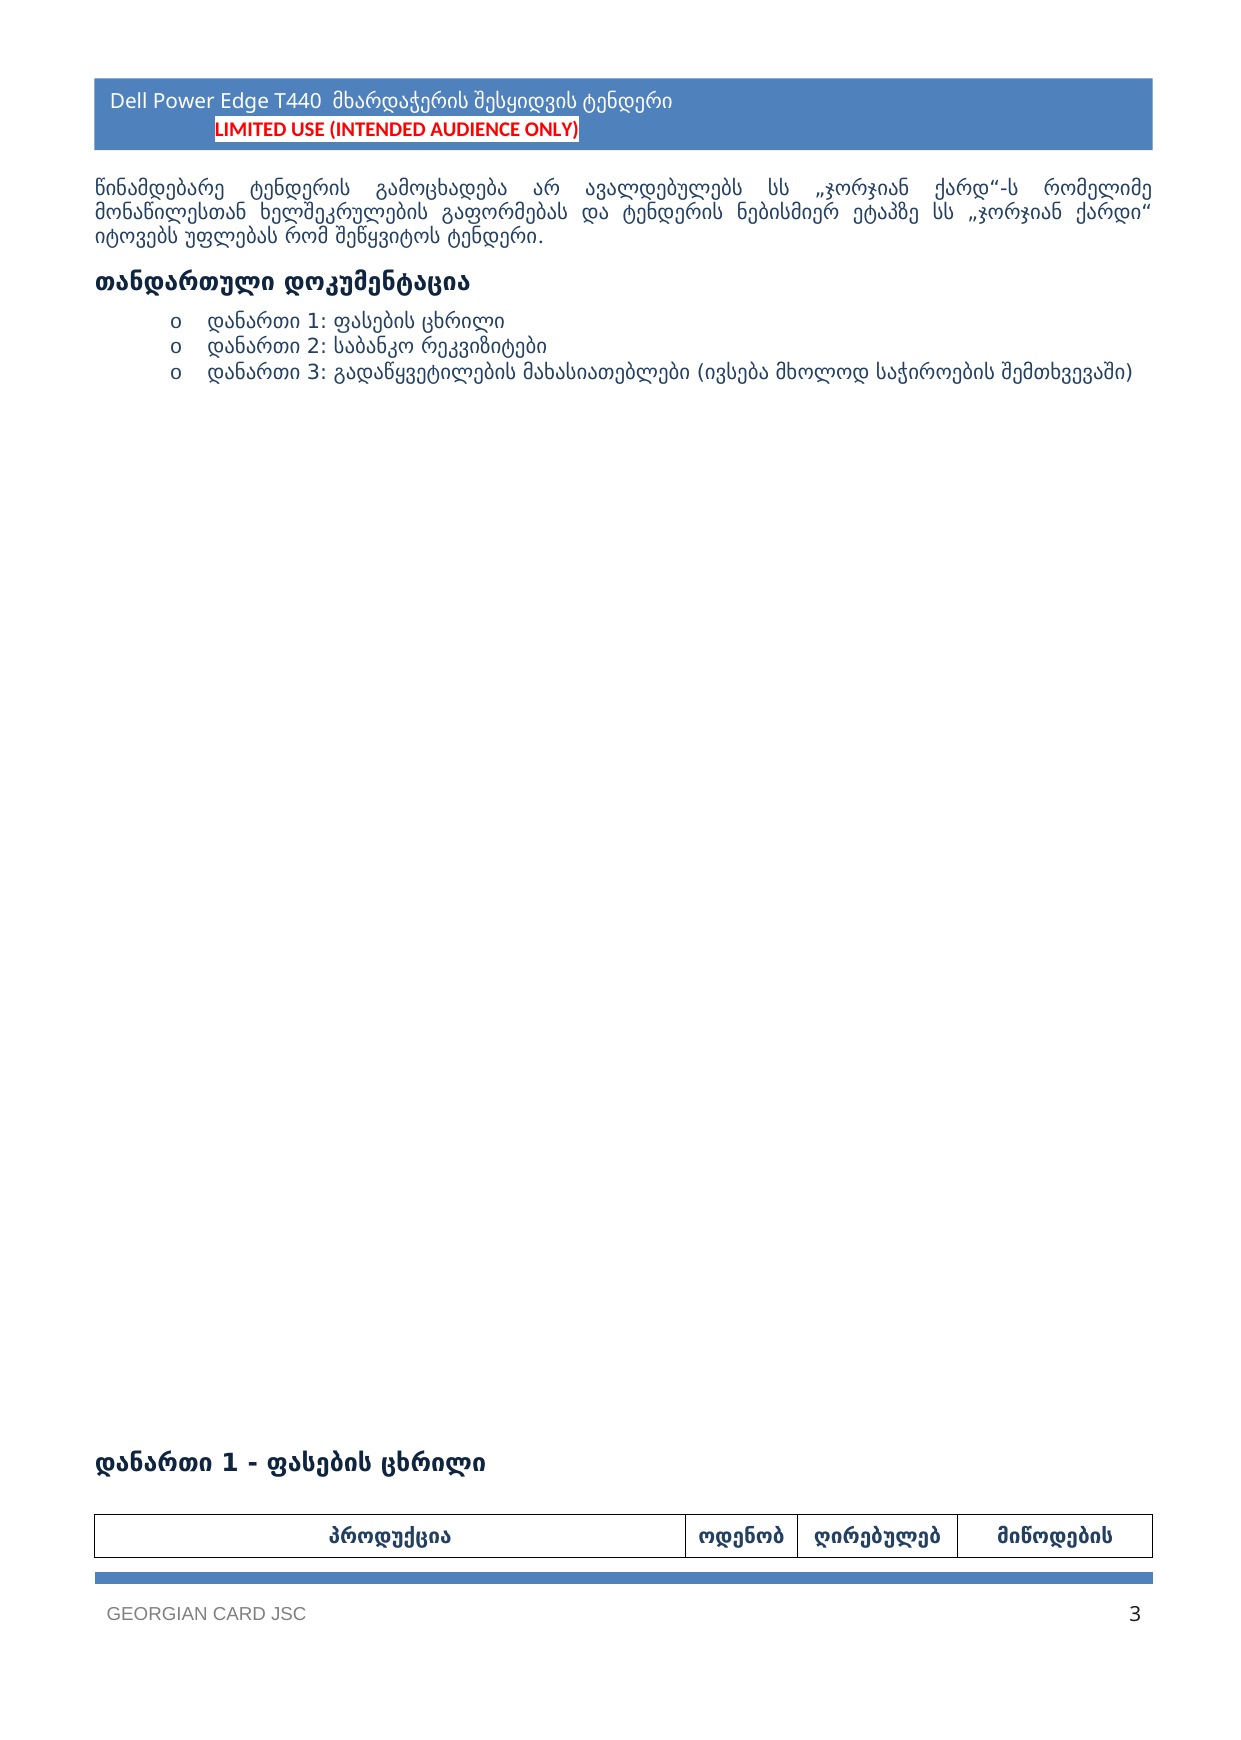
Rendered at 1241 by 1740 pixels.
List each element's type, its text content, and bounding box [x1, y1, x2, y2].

list დანართი 2: საბანკო რეკვიზიტები [169, 334, 1153, 360]
table_header ოდენობა [686, 1515, 797, 1557]
text წინამდებარე ტენდერის გამოცხადება არ ავალდებულებს სს „ჯორჯიან ქარდ“-ს რომელიმე მონაწილესთან ხელშეკრულების გაფორმებას და ტენდერის ნებისმიერ ეტაპზე სს „ჯორჯიან ქარდი“ იტოვებს უფლებას რომ შეწყვიტოს ტენდერი. [94, 176, 1153, 248]
text თანდართული დოკუმენტაცია [94, 267, 1153, 296]
table_header პროდუქცია [95, 1515, 685, 1557]
text დანართი 1 - ფასების ცხრილი [94, 1448, 1153, 1477]
list დანართი 1: ფასების ცხრილი [169, 309, 1153, 334]
table_header მიწოდების ვადა [958, 1515, 1152, 1557]
table_header ღირებულება [798, 1515, 957, 1557]
list დანართი 3: გადაწყვეტილების მახასიათებლები (ივსება მხოლოდ საჭიროების შემთხვევაში) [169, 360, 1153, 386]
